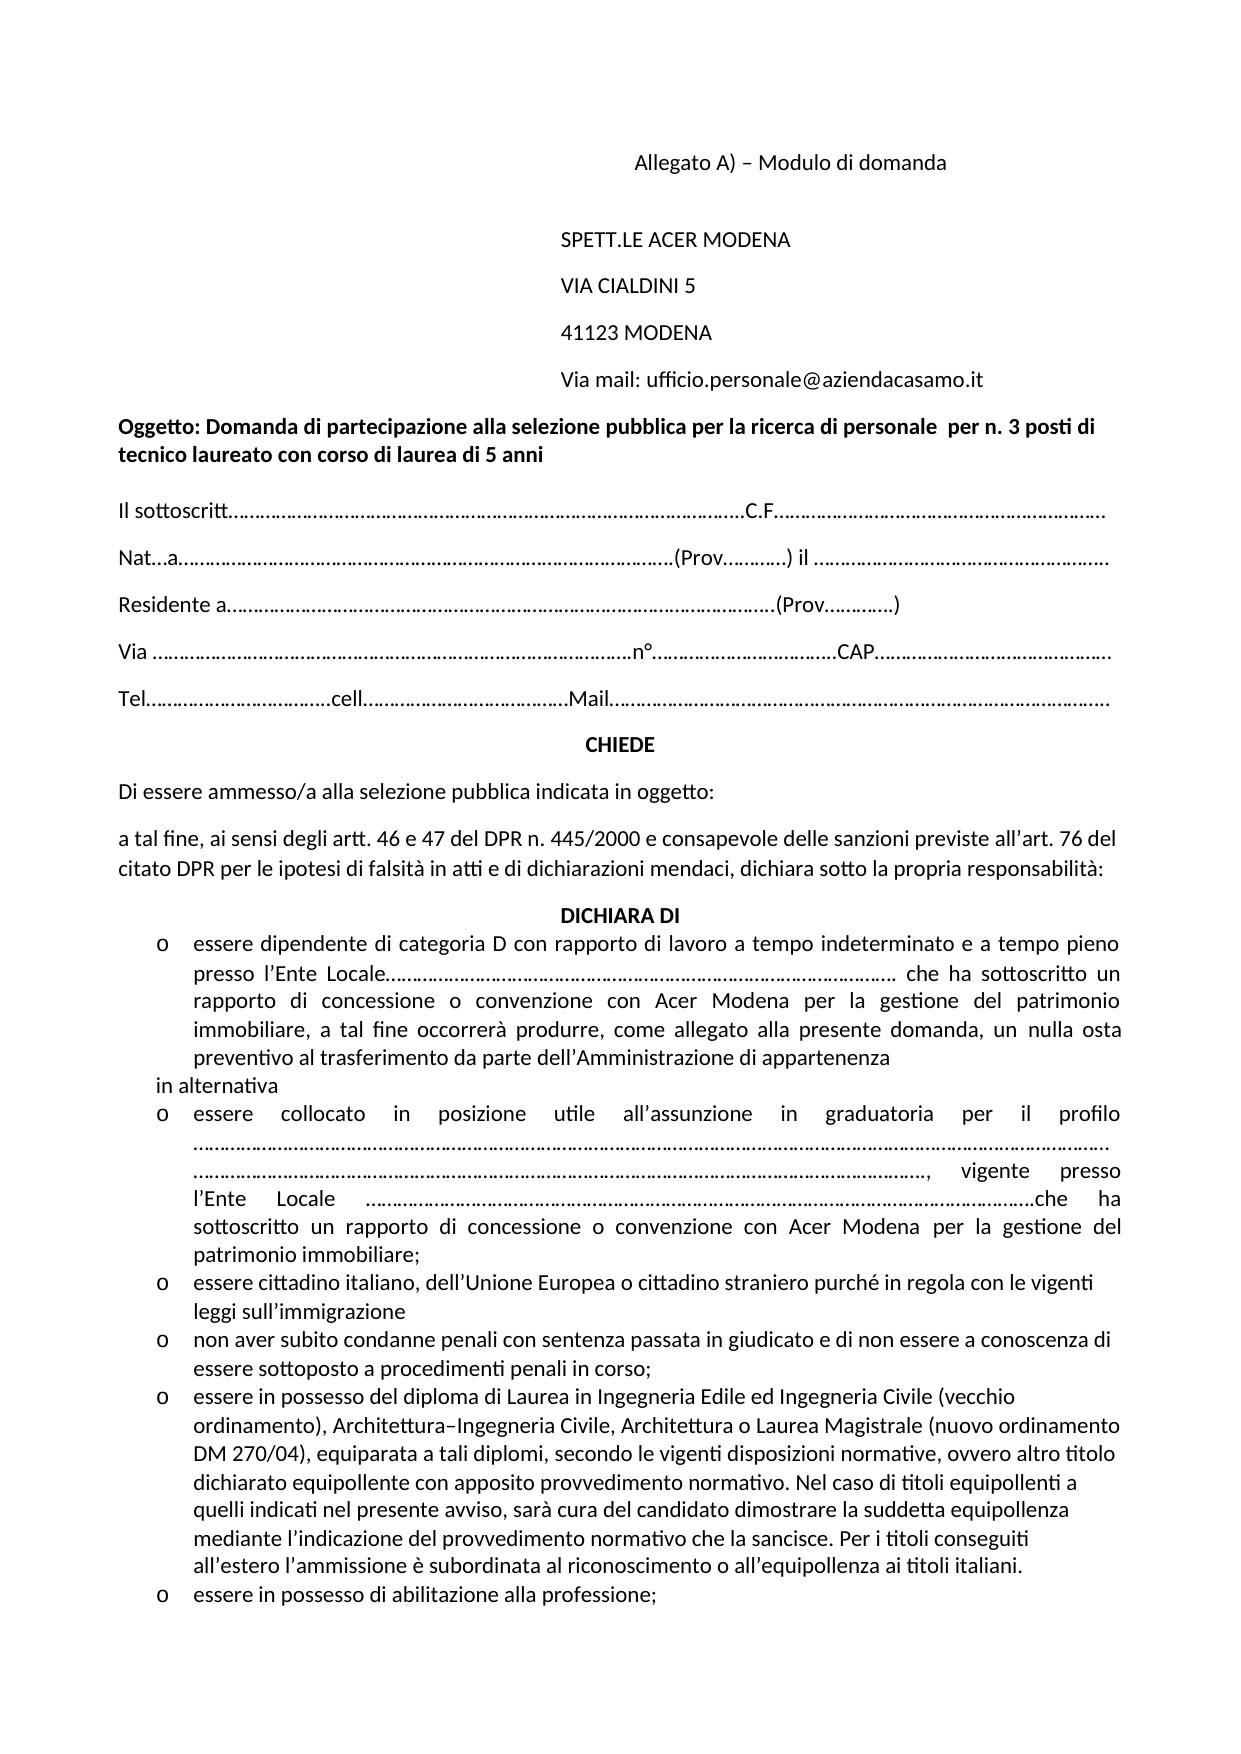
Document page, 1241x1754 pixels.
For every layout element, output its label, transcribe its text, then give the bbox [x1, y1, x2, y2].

text Oggetto: Domanda di partecipazione alla selezione pubblica per la ricerca di personale per n. 3 posti di [118, 412, 1122, 440]
text VIA CIALDINI 5 [118, 272, 1122, 299]
text Nat…a………………………………………………………………………………….(Prov…………) il ……………………………………………….. [118, 543, 1122, 571]
text Allegato A) – Modulo di domanda [118, 148, 1122, 176]
text SPETT.LE ACER MODENA [118, 194, 1122, 253]
text Via ……………………………………………………………………………….n°……………………………..CAP……………………………………… [118, 637, 1122, 665]
list non aver subito condanne penali con sentenza passata in giudicato e di non essere a conoscenza di essere sottoposto a procedimenti penali in corso; [156, 1325, 1122, 1382]
text Di essere ammesso/a alla selezione pubblica indicata in oggetto: [118, 777, 1122, 806]
text Tel……………………………..cell…………………………………Mail………………………………………………………………………………….. [118, 684, 1122, 712]
list essere dipendente di categoria D con rapporto di lavoro a tempo indeterminato e a tempo pieno presso l’Ente Locale……………………………………………………………………………………. che ha sottoscritto un rapporto di concessione o convenzione con Acer Modena per la gestione del patrimonio immobiliare, a tal fine occorrerà produrre, come allegato alla presente domanda, un nulla osta preventivo al trasferimento da parte dell’Amministrazione di appartenenza [156, 929, 1122, 1071]
text CHIEDE [118, 731, 1122, 759]
text in alternativa [156, 1071, 1122, 1099]
text Il sottoscritt……………………………………………………………………………………..C.F……………………………………………………… [118, 496, 1122, 524]
text a tal fine, ai sensi degli artt. 46 e 47 del DPR n. 445/2000 e consapevole delle sanzioni previste all’art. 76 del citato DPR per le ipotesi di falsità in atti e di dichiarazioni mendaci, dichiara sotto la propria responsabilità: [118, 824, 1122, 883]
list essere in possesso di abilitazione alla professione; [156, 1580, 1122, 1609]
text tecnico laureato con corso di laurea di 5 anni [118, 440, 1122, 468]
text DICHIARA DI [118, 901, 1122, 929]
list essere collocato in posizione utile all’assunzione in graduatoria per il profilo ……………………………………………………………………………………………………………………………………………………………………………………………………………………………………………………………………………………., vigente presso l’Ente Locale ……………………………………………………………………………………………………………….che ha sottoscritto un rapporto di concessione o convenzione con Acer Modena per la gestione del patrimonio immobiliare; [156, 1099, 1122, 1268]
text 41123 MODENA [118, 318, 1122, 346]
text Via mail: ufficio.personale@aziendacasamo.it [118, 365, 1122, 393]
list essere cittadino italiano, dell’Unione Europea o cittadino straniero purché in regola con le vigenti leggi sull’immigrazione [156, 1268, 1122, 1325]
list essere in possesso del diploma di Laurea in Ingegneria Edile ed Ingegneria Civile (vecchio ordinamento), Architettura–Ingegneria Civile, Architettura o Laurea Magistrale (nuovo ordinamento DM 270/04), equiparata a tali diplomi, secondo le vigenti disposizioni normative, ovvero altro titolo dichiarato equipollente con apposito provvedimento normativo. Nel caso di titoli equipollenti a quelli indicati nel presente avviso, sarà cura del candidato dimostrare la suddetta equipollenza mediante l’indicazione del provvedimento normativo che la sancisce. Per i titoli conseguiti all’estero l’ammissione è subordinata al riconoscimento o all’equipollenza ai titoli italiani. [156, 1382, 1122, 1580]
text Residente a…………………………………………………………………………………………..(Prov………….) [118, 590, 1122, 618]
